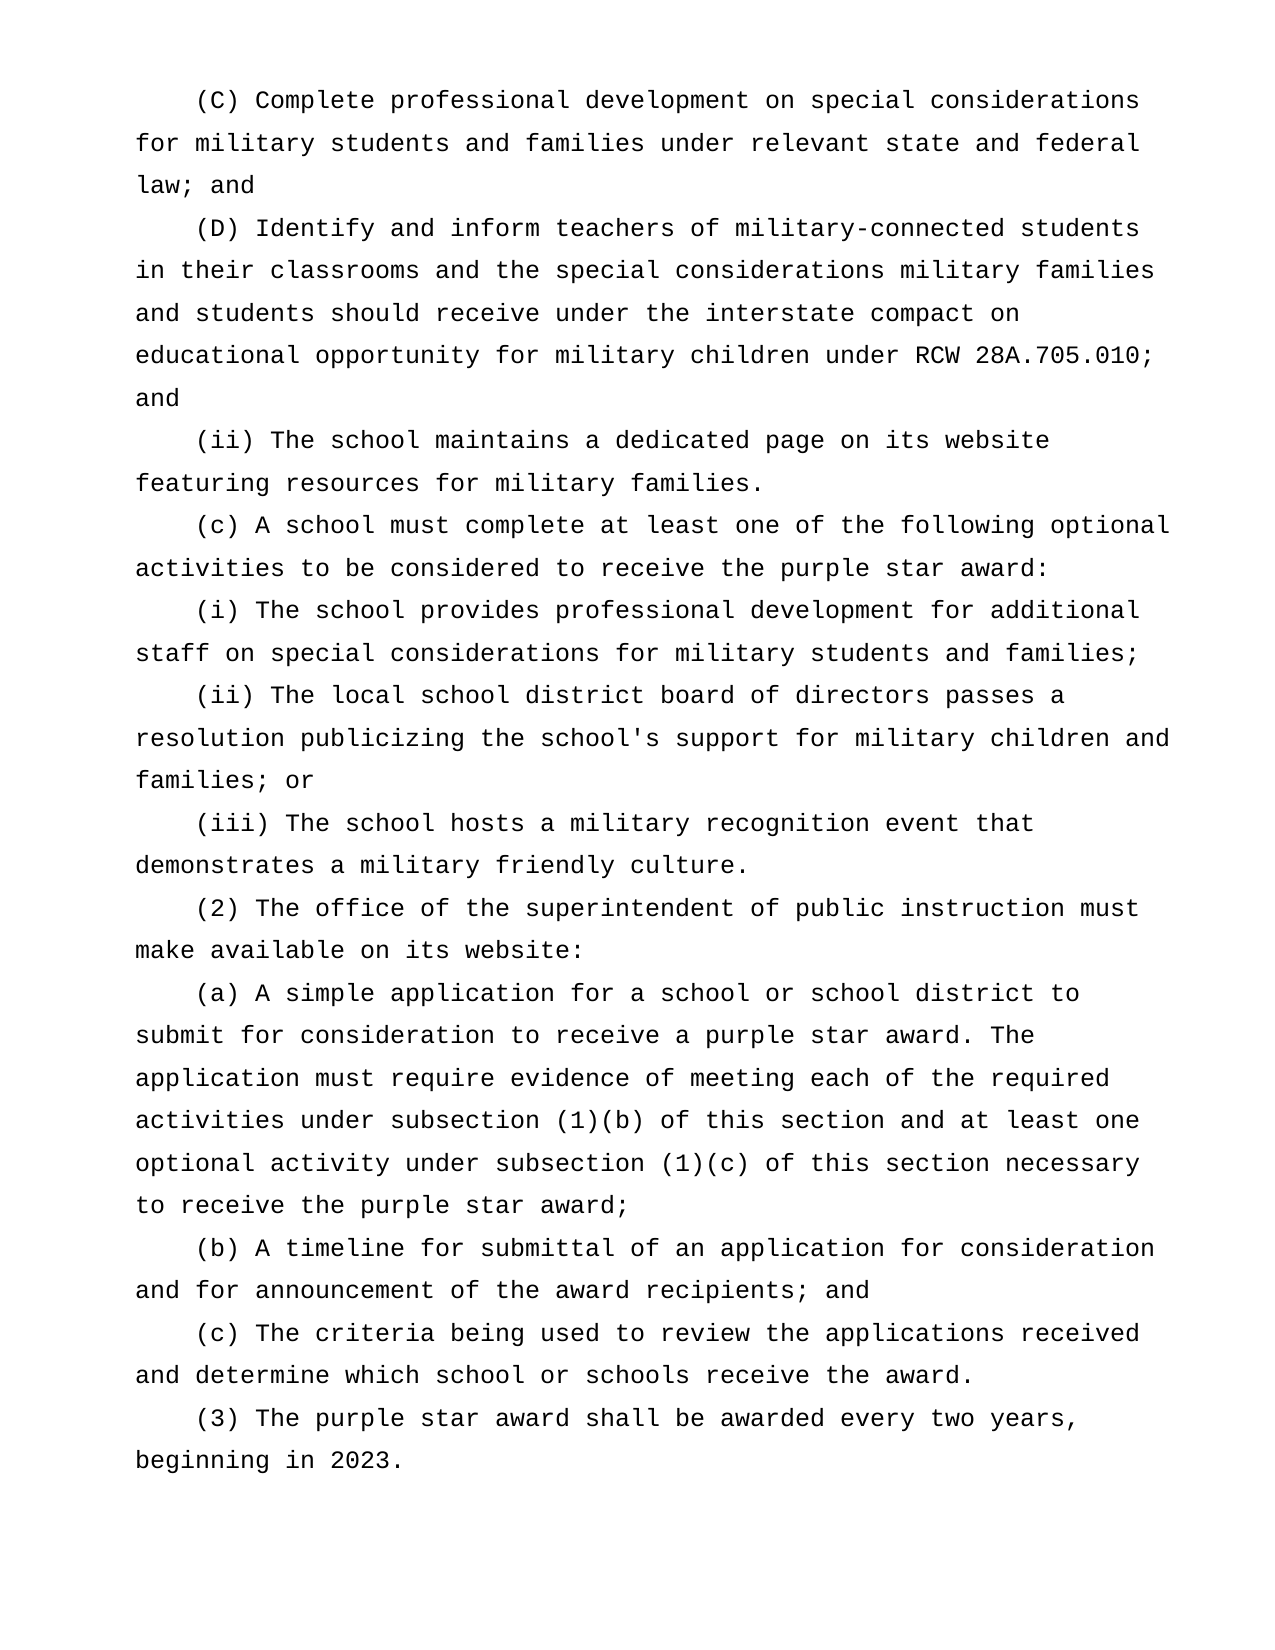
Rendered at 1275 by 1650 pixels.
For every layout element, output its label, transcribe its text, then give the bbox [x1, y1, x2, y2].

text (b) A timeline for submittal of an application for consideration and for announcement of the award recipients; and [135, 1222, 1170, 1307]
text (ii) The school maintains a dedicated page on its website featuring resources for military families. [135, 415, 1170, 500]
text (C) Complete professional development on special considerations for military students and families under relevant state and federal law; and [135, 75, 1170, 202]
text (c) A school must complete at least one of the following optional activities to be considered to receive the purple star award: [135, 500, 1170, 585]
text (3) The purple star award shall be awarded every two years, beginning in 2023. [135, 1392, 1170, 1477]
text (c) The criteria being used to review the applications received and determine which school or schools receive the award. [135, 1307, 1170, 1392]
text (i) The school provides professional development for additional staff on special considerations for military students and families; [135, 585, 1170, 670]
text (D) Identify and inform teachers of military-connected students in their classrooms and the special considerations military families and students should receive under the interstate compact on educational opportunity for military children under RCW 28A.705.010; and [135, 202, 1170, 415]
text (a) A simple application for a school or school district to submit for consideration to receive a purple star award. The application must require evidence of meeting each of the required activities under subsection (1)(b) of this section and at least one optional activity under subsection (1)(c) of this section necessary to receive the purple star award; [135, 967, 1170, 1222]
text (iii) The school hosts a military recognition event that demonstrates a military friendly culture. [135, 797, 1170, 882]
text (ii) The local school district board of directors passes a resolution publicizing the school's support for military children and families; or [135, 670, 1170, 797]
text (2) The office of the superintendent of public instruction must make available on its website: [135, 882, 1170, 967]
